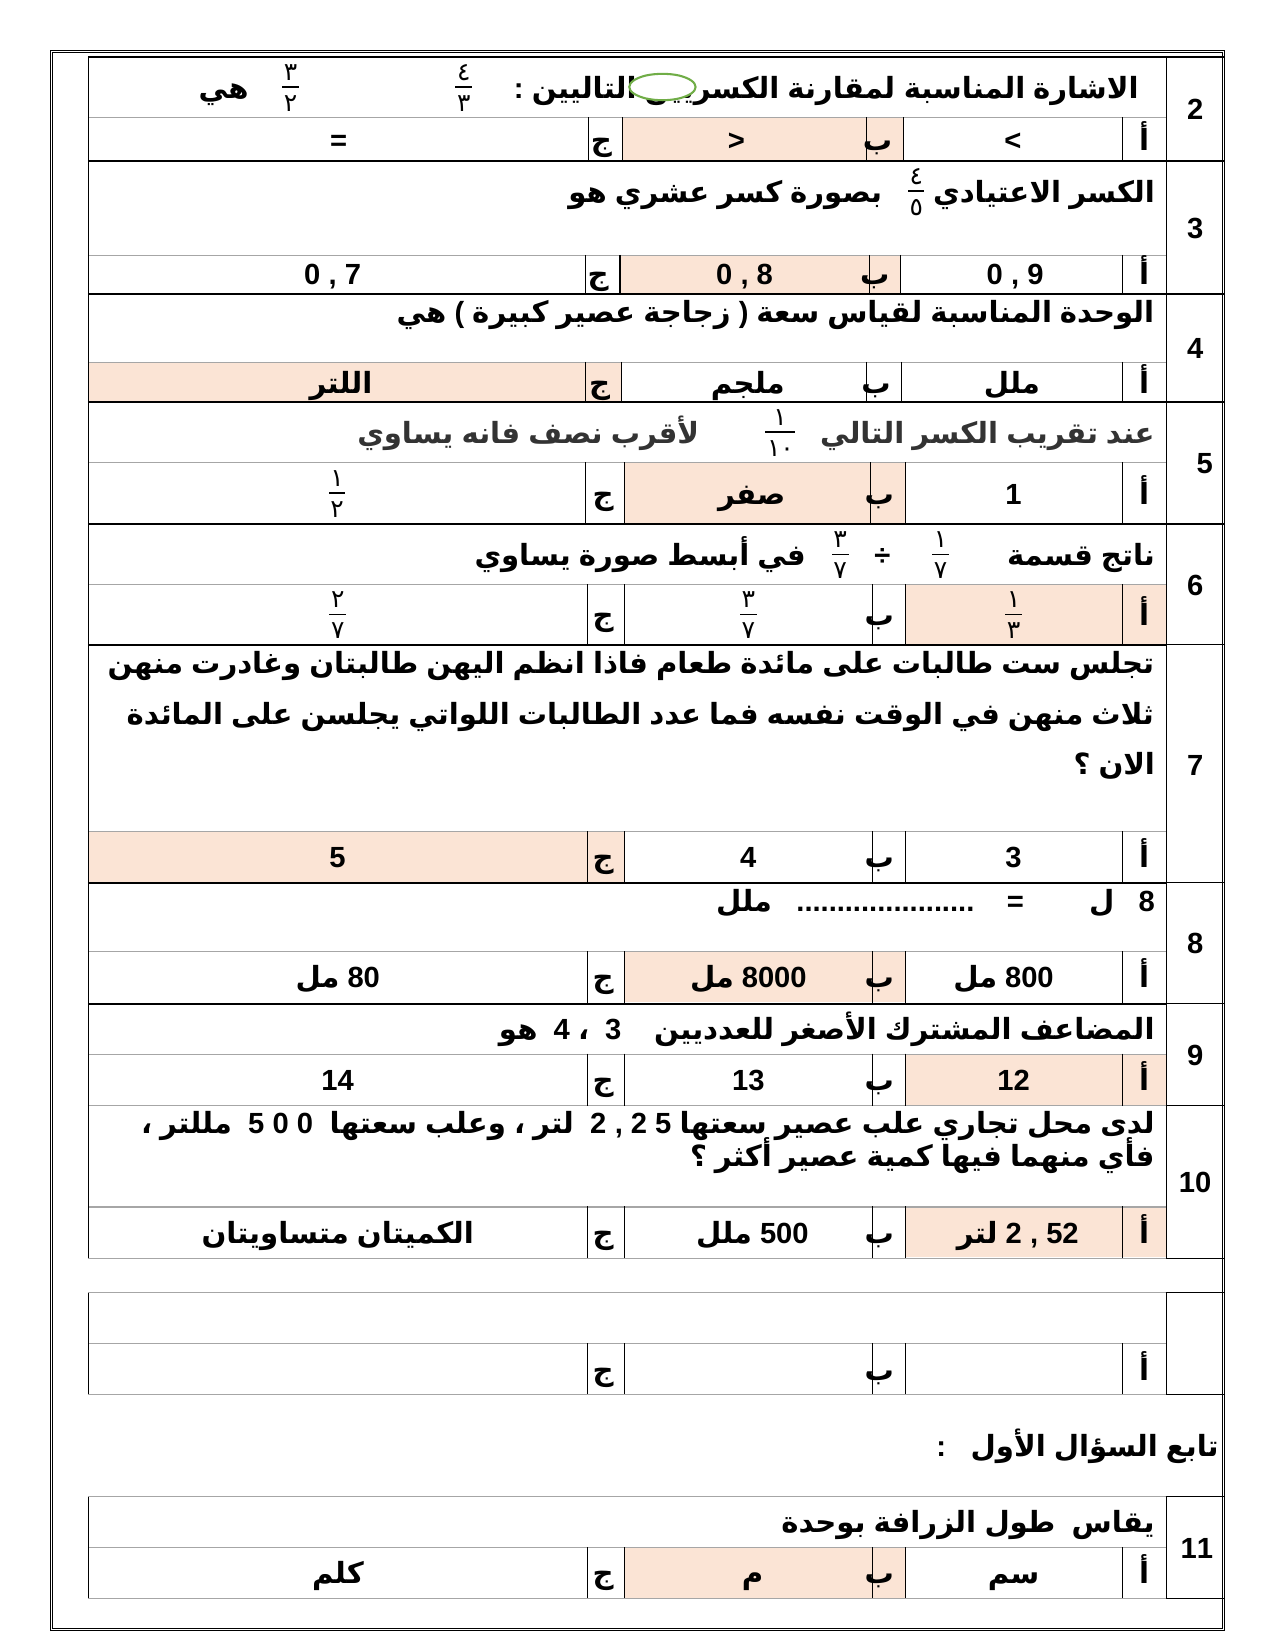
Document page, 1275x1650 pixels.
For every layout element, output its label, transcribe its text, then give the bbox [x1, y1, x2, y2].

table_cell ج [588, 1055, 624, 1105]
table_cell 3 [906, 832, 1122, 882]
table_cell 4 [625, 832, 872, 882]
table_cell أ [1123, 1208, 1166, 1257]
table_cell ملل [902, 363, 1122, 401]
table_cell 7 , 0 [89, 256, 585, 293]
table_cell المضاعف المشترك الأصغر للعدديين 3 ، 4 هو [89, 1005, 1166, 1053]
table_cell ج [586, 256, 619, 293]
table_cell 52 , 2 لتر [906, 1208, 1122, 1257]
table_cell أ [1123, 363, 1166, 401]
table_cell 7 [1167, 645, 1222, 882]
table_cell 9 , 0 [901, 256, 1122, 293]
table_cell أ [1123, 832, 1166, 882]
table_cell ب [873, 832, 905, 882]
table_cell ب [873, 1208, 905, 1257]
table_cell ب [871, 463, 905, 523]
table_cell 8000 مل [625, 952, 872, 1002]
table_cell أ [1123, 585, 1166, 644]
table_cell ب [873, 1055, 905, 1105]
table_cell الكسر الاعتيادي بصورة كسر عشري هو [89, 162, 1166, 255]
table_cell ج [588, 1344, 624, 1394]
table_cell 3 [1167, 162, 1222, 293]
table_header يقاس طول الزرافة بوحدة [89, 1497, 1166, 1547]
table_cell 80 مل [89, 952, 587, 1002]
table_cell [89, 1344, 587, 1394]
table_cell سم [906, 1548, 1122, 1598]
table_cell 8 , 0 [621, 256, 869, 293]
table_cell لدى محل تجاري علب عصير سعتها 5 2 , 2 لتر ، وعلب سعتها 0 0 5 مللتر ، فأي منهما فيها كمية عصير أكثر ؟ [89, 1106, 1166, 1206]
table_cell 800 مل [906, 952, 1122, 1002]
table_cell الاشارة المناسبة لمقارنة الكسريين التاليين : هي [89, 58, 1166, 117]
table_cell ج [586, 363, 621, 401]
table_cell 9 [1167, 1004, 1222, 1105]
table_cell 2 [1167, 58, 1222, 160]
table_cell أ [1123, 256, 1166, 293]
table_cell أ [1123, 118, 1166, 160]
table_cell أ [1123, 1344, 1166, 1394]
table_cell تجلس ست طالبات على مائدة طعام فاذا انظم اليهن طالبتان وغادرت منهن ثلاث منهن في الوقت نفسه فما عدد الطالبات اللواتي يجلسن على المائدة الان ؟ [89, 646, 1166, 831]
table_cell 500 ملل [625, 1208, 872, 1257]
table_cell 5 [1167, 403, 1222, 523]
table_cell أ [1123, 463, 1166, 523]
table_cell 1 [906, 463, 1122, 523]
text تابع السؤال الأول : [94, 1429, 1219, 1462]
table_cell ج [586, 463, 624, 523]
table_cell ب [873, 952, 905, 1002]
table_cell 5 [89, 832, 587, 882]
table_cell ج [589, 118, 622, 160]
table_cell أ [1123, 1055, 1166, 1105]
table_cell كلم [89, 1548, 587, 1598]
table_cell 6 [1167, 525, 1222, 644]
table_cell ناتج قسمة ÷ في أبسط صورة يساوي [89, 525, 1166, 584]
table_cell الكميتان متساويتان [89, 1208, 587, 1257]
table_cell ج [588, 585, 624, 644]
table_cell [625, 585, 872, 644]
table_cell 12 [906, 1055, 1122, 1105]
table_cell ج [588, 1548, 624, 1598]
table_cell [89, 463, 585, 523]
table_cell م [625, 1548, 872, 1598]
table_cell [89, 585, 587, 644]
table_cell أ [1123, 952, 1166, 1002]
table_cell = [89, 118, 588, 160]
table_cell ب [873, 1548, 905, 1598]
table_cell ج [588, 832, 624, 882]
table_cell ج [588, 952, 624, 1002]
table_cell 13 [625, 1055, 872, 1105]
table_cell 14 [89, 1055, 587, 1105]
table_cell ب [867, 363, 901, 401]
table_header [1167, 1293, 1222, 1394]
table_cell [625, 1344, 872, 1394]
table_cell 4 [1167, 295, 1222, 401]
table_header 11 [1167, 1497, 1222, 1598]
table_cell عند تقريب الكسر التالي لأقرب نصف فانه يساوي [89, 403, 1166, 462]
table_cell [906, 585, 1122, 644]
table_cell [906, 1344, 1122, 1394]
table_cell أ [1123, 1548, 1166, 1598]
table_cell 8 [1167, 883, 1222, 1002]
table_cell الوحدة المناسبة لقياس سعة ( زجاجة عصير كبيرة ) هي [89, 295, 1166, 362]
table_cell 10 [1167, 1106, 1222, 1257]
table_cell ب [870, 256, 900, 293]
table_cell > [904, 118, 1122, 160]
table_cell ب [873, 585, 905, 644]
table_cell اللتر [89, 363, 585, 401]
table_header [89, 1293, 1166, 1343]
table_cell ب [867, 118, 903, 160]
table_cell صفر [625, 463, 870, 523]
table_cell ب [873, 1344, 905, 1394]
table_cell 8 ل = ...................... ملل [89, 884, 1166, 951]
table_cell ج [588, 1208, 624, 1257]
table_cell < [623, 118, 866, 160]
table_cell ملجم [622, 363, 866, 401]
